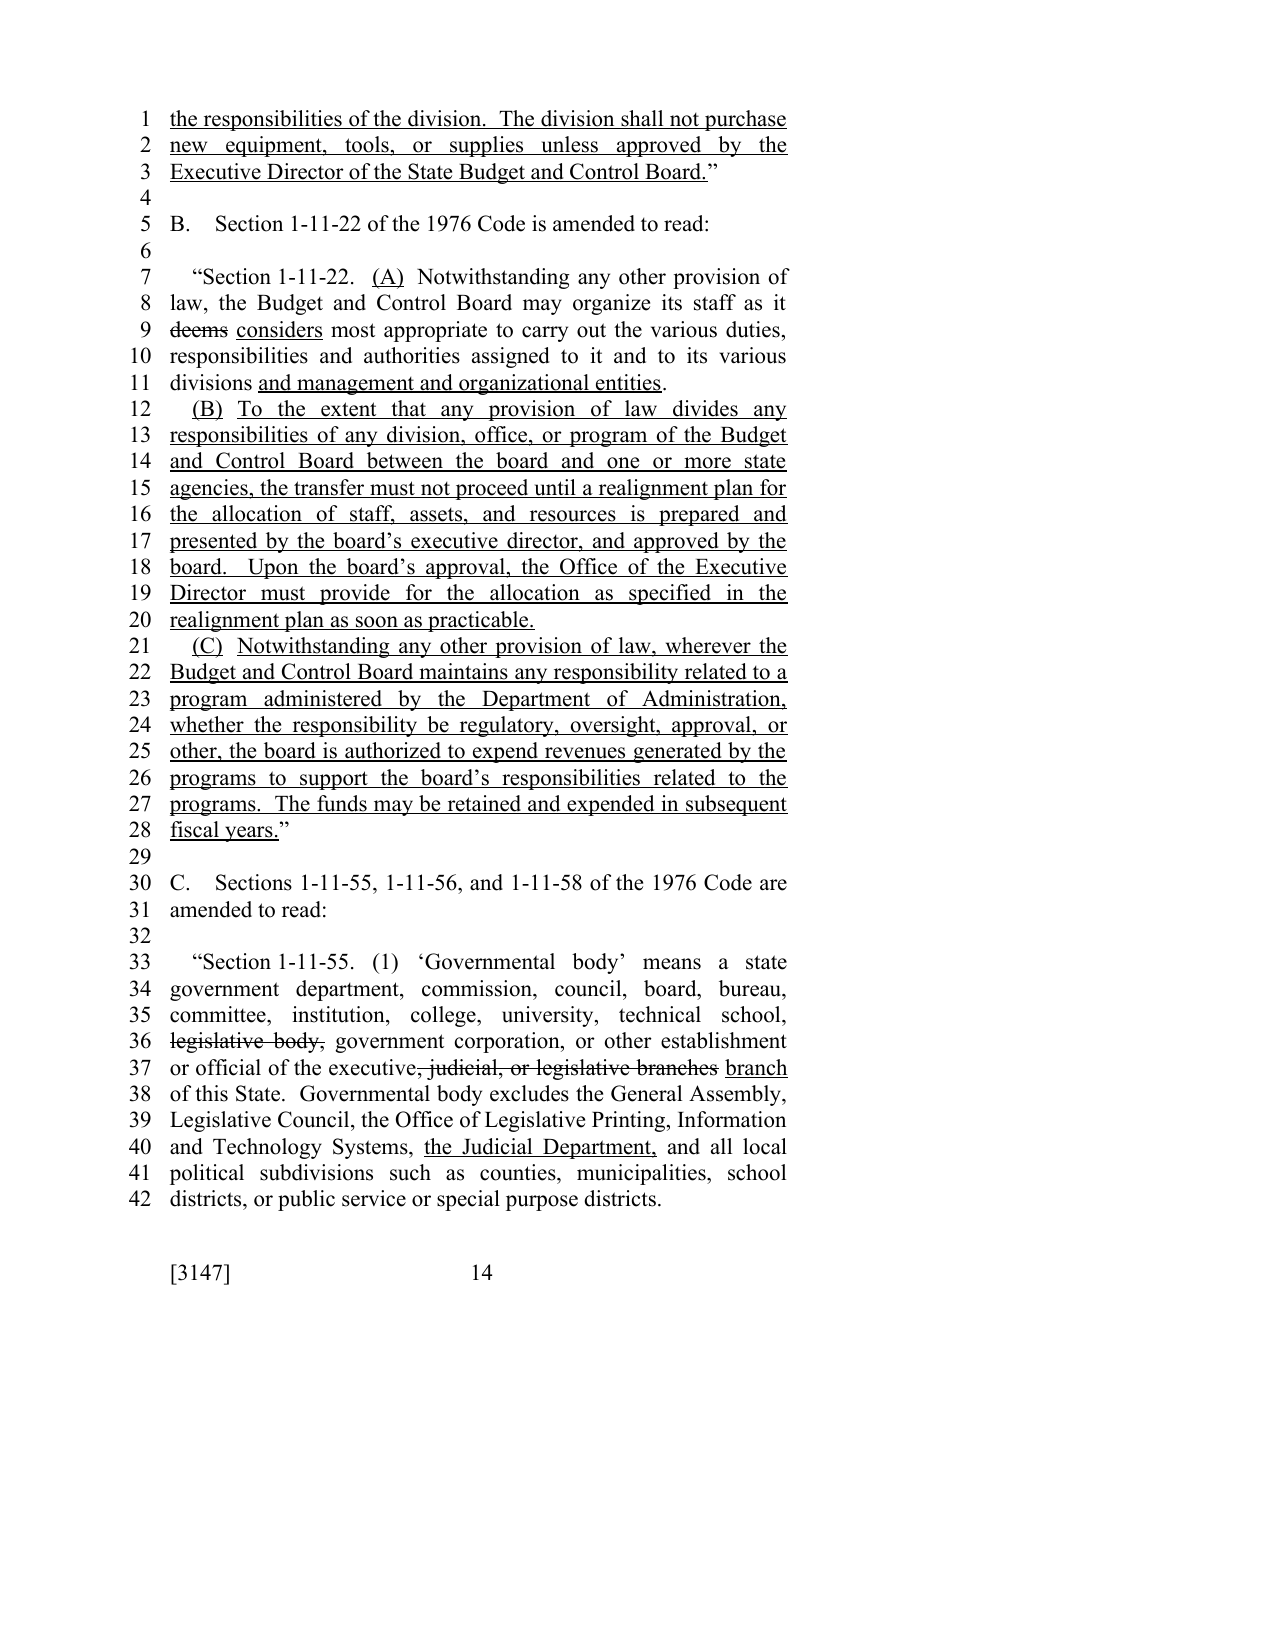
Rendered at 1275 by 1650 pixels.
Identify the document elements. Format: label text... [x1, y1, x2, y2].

text C. Sections 1-11-55, 1-11-56, and 1-11-58 of the 1976 Code are amended to read: [169, 869, 787, 922]
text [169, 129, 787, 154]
text B. Section 1-11-22 of the 1976 Code is amended to read: [169, 210, 787, 237]
text “Section 1-11-55. (1) ‘Governmental body’ means a state government department, commission, council, board, bureau, committee, institution, college, university, technical school, legislative body, government corporation, or other establishment or official of the executive, judicial, or legislative branches branch of this State. Governmental body excludes the General Assembly, Legislative Council, the Office of Legislative Printing, Information and Technology Systems, the Judicial Department, and all local political subdivisions such as counties, municipalities, school districts, or public service or special purpose districts. [169, 948, 787, 1212]
text “Section 1-11-22. (A) Notwithstanding any other provision of law, the Budget and Control Board may organize its staff as it deems considers most appropriate to carry out the various duties, responsibilities and authorities assigned to it and to its various divisions and management and organizational entities. [169, 263, 787, 395]
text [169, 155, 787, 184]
text (C) Notwithstanding any other provision of law, wherever the Budget and Control Board maintains any responsibility related to a program administered by the Department of Administration, whether the responsibility be regulatory, oversight, approval, or other, the board is authorized to expend revenues generated by the programs to support the board’s responsibilities related to the programs. The funds may be retained and expended in subsequent fiscal years.” [169, 632, 787, 681]
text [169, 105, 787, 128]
